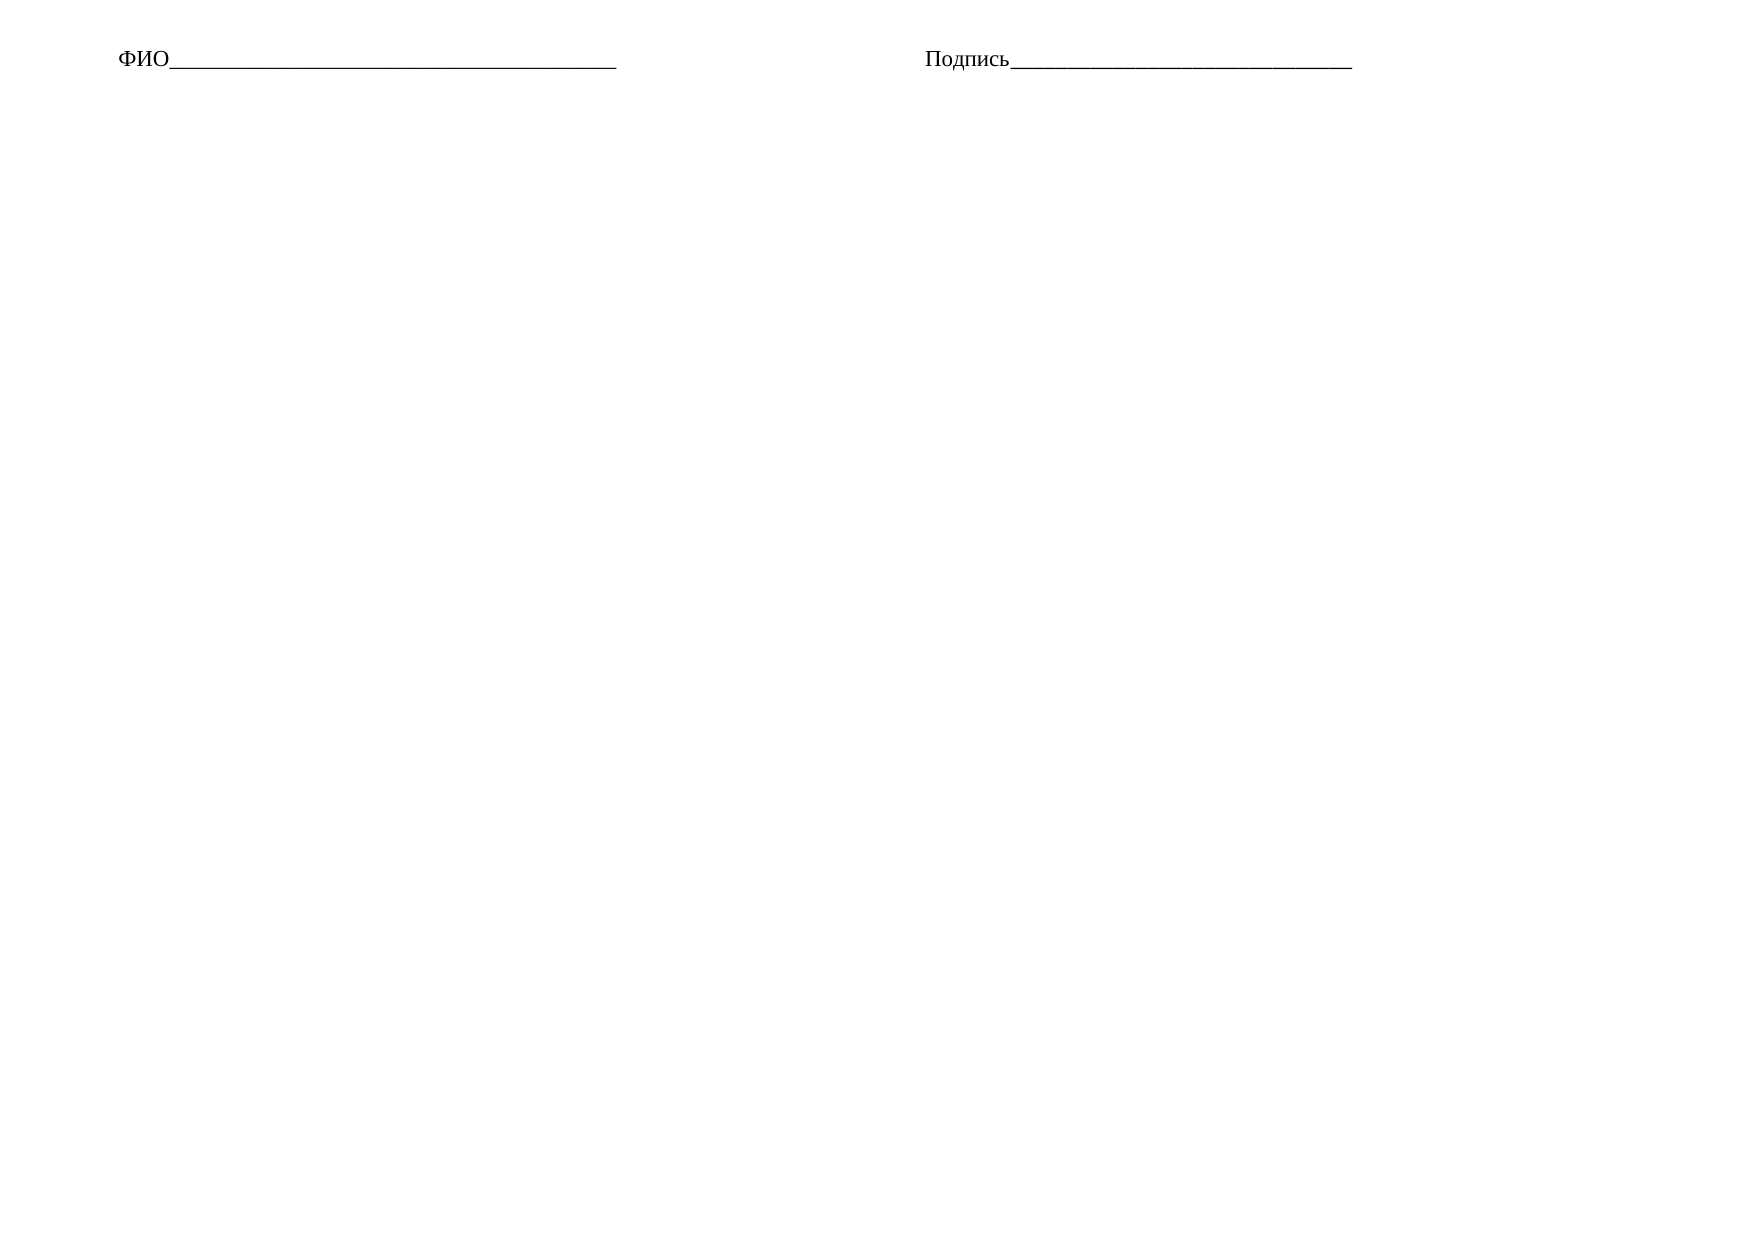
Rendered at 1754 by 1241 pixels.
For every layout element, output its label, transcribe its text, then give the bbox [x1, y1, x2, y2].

text ФИО_______________________________________ Подпись______________________________ [118, 44, 1636, 72]
